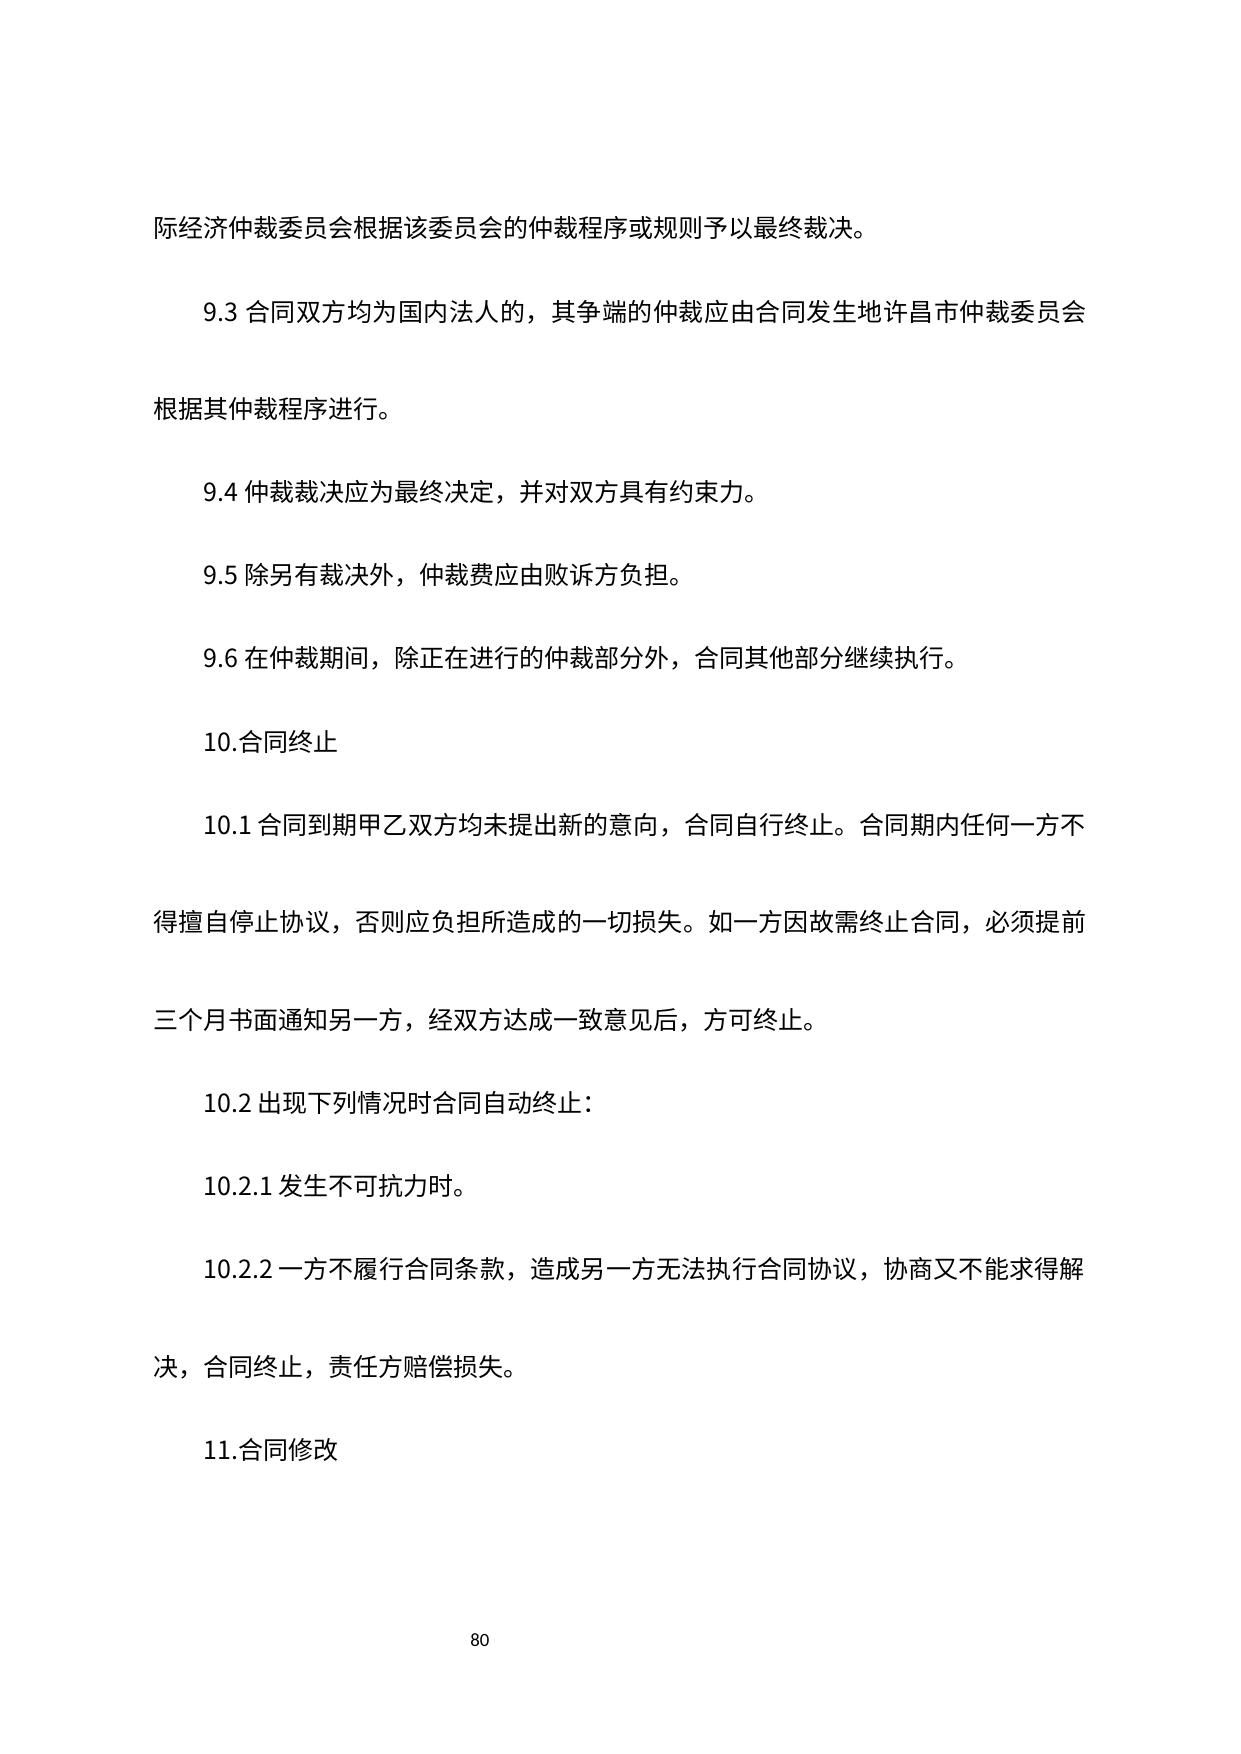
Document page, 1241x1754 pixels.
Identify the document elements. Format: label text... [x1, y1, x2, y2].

text 10.2.1发生不可抗力时。 [153, 1152, 1087, 1217]
text 11.合同修改 [153, 1416, 1087, 1481]
text 10.合同终止 [153, 708, 1087, 773]
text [153, 194, 1087, 259]
text 10.2.2一方不履行合同条款，造成另一方无法执行合同协议，协商又不能求得解决，合同终止，责任方赔偿损失。 [153, 1235, 1087, 1398]
text 9.5 除另有裁决外，仲裁费应由败诉方负担。 [153, 541, 1087, 606]
text 10.1合同到期甲乙双方均未提出新的意向，合同自行终止。合同期内任何一方不得擅自停止协议，否则应负担所造成的一切损失。如一方因故需终止合同，必须提前三个月书面通知另一方，经双方达成一致意见后，方可终止。 [153, 791, 1087, 1051]
text 9.6 在仲裁期间，除正在进行的仲裁部分外，合同其他部分继续执行。 [153, 624, 1087, 689]
text 9.3 合同双方均为国内法人的，其争端的仲裁应由合同发生地许昌市仲裁委员会根据其仲裁程序进行。 [153, 278, 1087, 440]
text 10.2 出现下列情况时合同自动终止： [153, 1069, 1087, 1134]
text 9.4 仲裁裁决应为最终决定，并对双方具有约束力。 [153, 458, 1087, 523]
